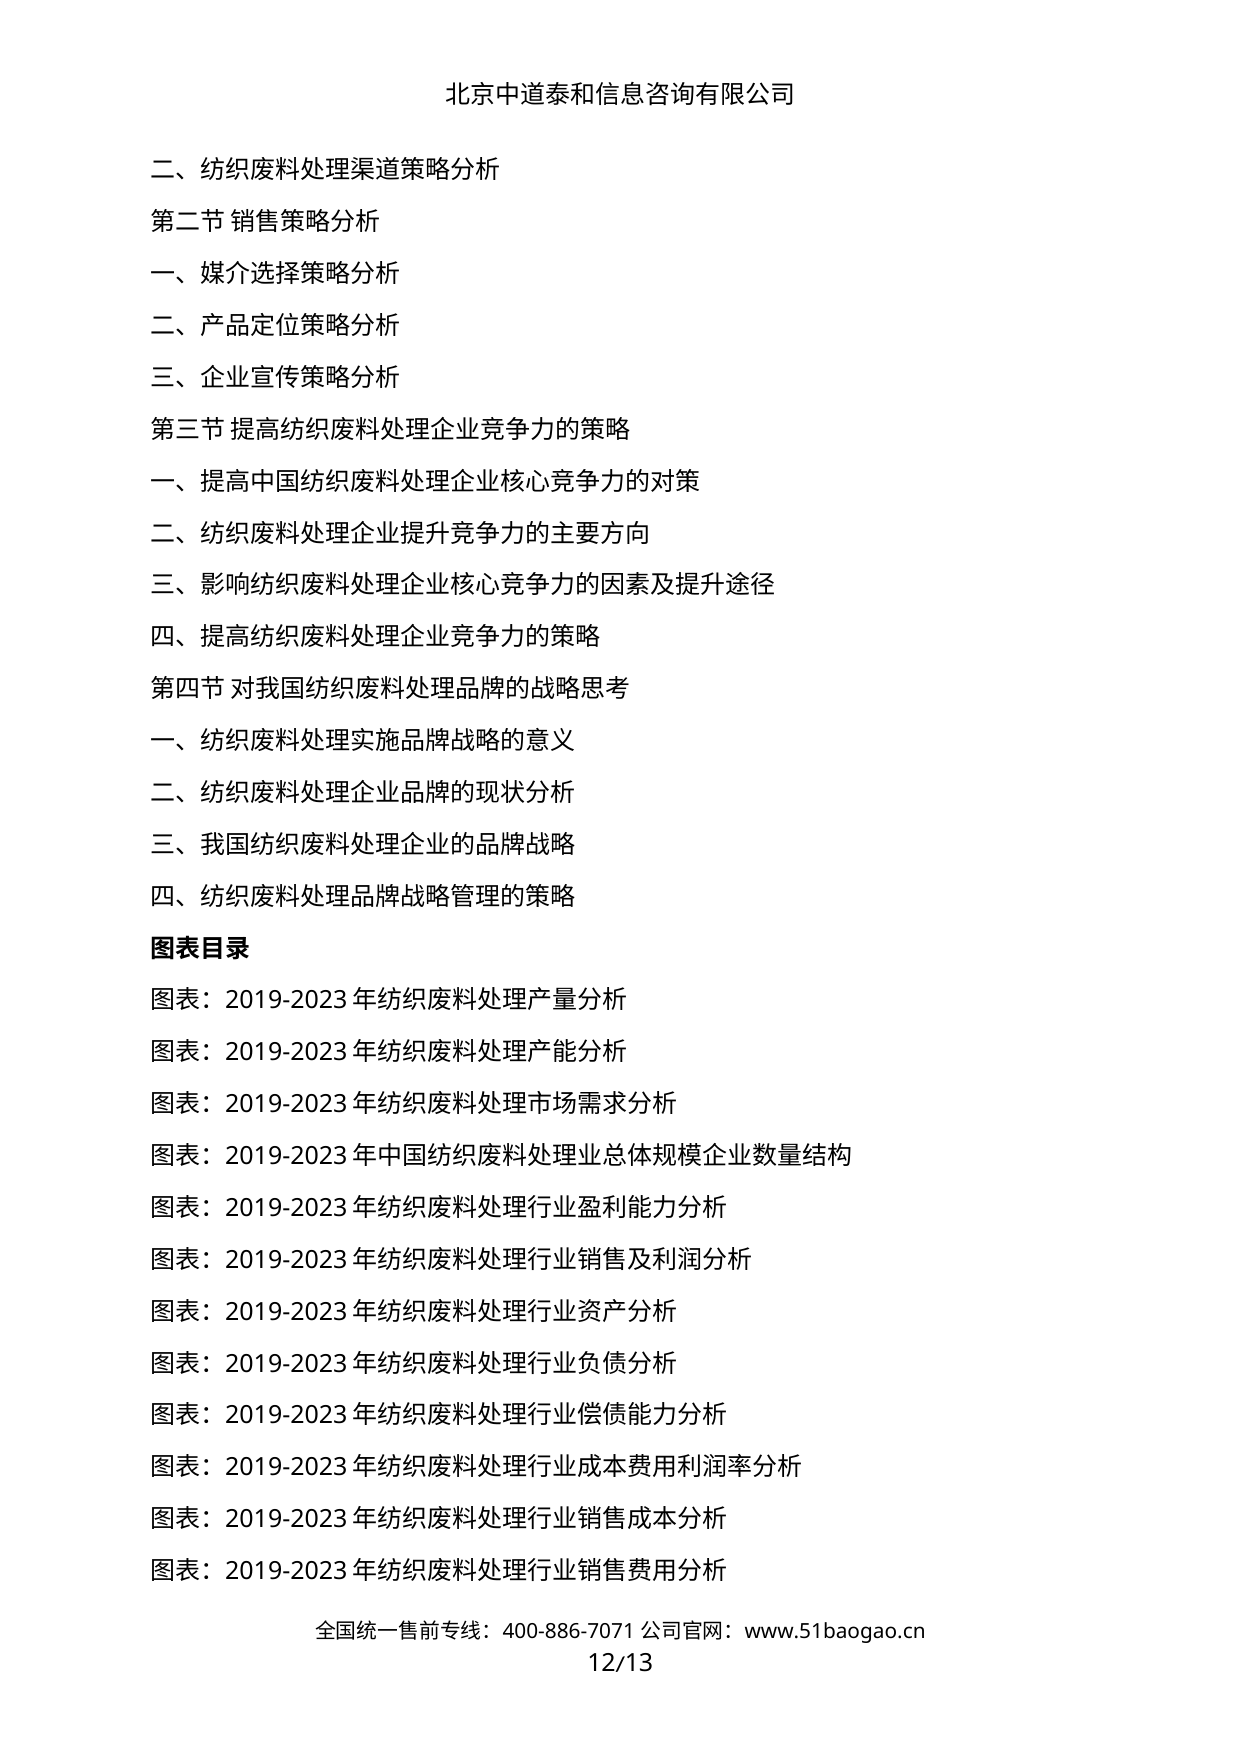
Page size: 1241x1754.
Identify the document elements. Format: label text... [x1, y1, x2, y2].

text 图表：2019-2023年纺织废料处理行业成本费用利润率分析 [150, 1447, 1090, 1483]
text 第四节 对我国纺织废料处理品牌的战略思考 [150, 669, 1090, 705]
text 图表：2019-2023年中国纺织废料处理业总体规模企业数量结构 [150, 1136, 1090, 1172]
text 三、我国纺织废料处理企业的品牌战略 [150, 824, 1090, 861]
text 图表：2019-2023年纺织废料处理市场需求分析 [150, 1084, 1090, 1120]
text 图表：2019-2023年纺织废料处理产能分析 [150, 1032, 1090, 1068]
text 图表：2019-2023年纺织废料处理产量分析 [150, 980, 1090, 1016]
text 二、产品定位策略分析 [150, 306, 1090, 342]
text 图表：2019-2023年纺织废料处理行业偿债能力分析 [150, 1395, 1090, 1431]
text 图表：2019-2023年纺织废料处理行业资产分析 [150, 1291, 1090, 1327]
text 图表目录 [150, 928, 1090, 964]
text 四、纺织废料处理品牌战略管理的策略 [150, 876, 1090, 912]
text 二、纺织废料处理渠道策略分析 [150, 150, 1090, 186]
text 一、纺织废料处理实施品牌战略的意义 [150, 721, 1090, 757]
text 图表：2019-2023年纺织废料处理行业销售成本分析 [150, 1499, 1090, 1535]
text 一、媒介选择策略分析 [150, 254, 1090, 290]
text 二、纺织废料处理企业提升竞争力的主要方向 [150, 513, 1090, 549]
text 第三节 提高纺织废料处理企业竞争力的策略 [150, 409, 1090, 446]
text 三、影响纺织废料处理企业核心竞争力的因素及提升途径 [150, 565, 1090, 601]
text 一、提高中国纺织废料处理企业核心竞争力的对策 [150, 461, 1090, 497]
text 图表：2019-2023年纺织废料处理行业销售及利润分析 [150, 1239, 1090, 1276]
text 四、提高纺织废料处理企业竞争力的策略 [150, 617, 1090, 653]
text 图表：2019-2023年纺织废料处理行业盈利能力分析 [150, 1187, 1090, 1224]
text 第二节 销售策略分析 [150, 202, 1090, 238]
text 图表：2019-2023年纺织废料处理行业负债分析 [150, 1343, 1090, 1379]
text 图表：2019-2023年纺织废料处理行业销售费用分析 [150, 1551, 1090, 1587]
text 三、企业宣传策略分析 [150, 357, 1090, 394]
text 二、纺织废料处理企业品牌的现状分析 [150, 772, 1090, 809]
